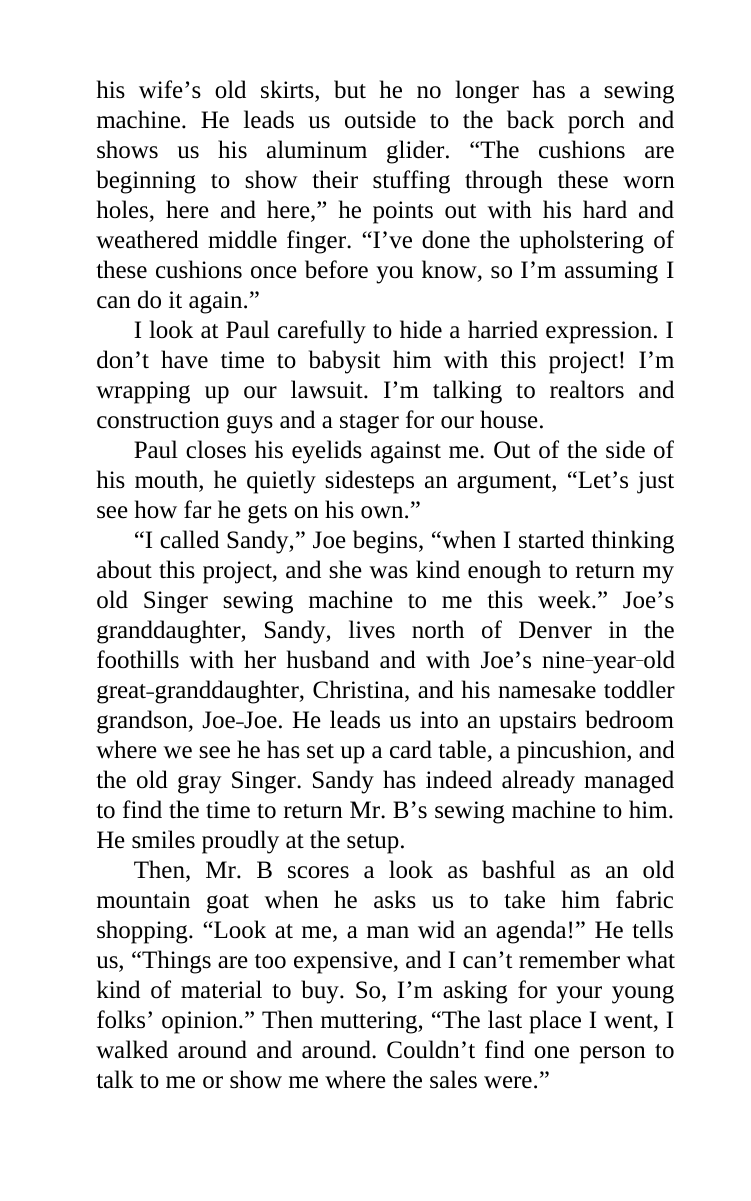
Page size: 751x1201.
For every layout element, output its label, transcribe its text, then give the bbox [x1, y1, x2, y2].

text Then, Mr. B scores a look as bashful as an old mountain goat when he asks us to take him fabric shopping. “Look at me, a man wid an agenda!” He tells us, “Things are too expensive, and I can’t remember what kind of material to buy. So, I’m asking for your young folks’ opinion.” Then muttering, “The last place I went, I walked around and around. Couldn’t find one person to talk to me or show me where the sales were.” [96, 855, 675, 1095]
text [96, 75, 675, 315]
text “I called Sandy,” Joe begins, “when I started thinking about this project, and she was kind enough to return my old Singer sewing machine to me this week.” Joe’s granddaughter, Sandy, lives north of Denver in the foothills with her husband and with Joe’s nine_year_old great˗granddaughter, Christina, and his namesake toddler grandson, Joe˗Joe. He leads us into an upstairs bedroom where we see he has set up a card table, a pincushion, and the old gray Singer. Sandy has indeed already managed to find the time to return Mr. B’s sewing machine to him. He smiles proudly at the setup. [96, 525, 675, 855]
text I look at Paul carefully to hide a harried expression. I don’t have time to babysit him with this project! I’m wrapping up our lawsuit. I’m talking to realtors and construction guys and a stager for our house. [96, 315, 675, 435]
text Paul closes his eyelids against me. Out of the side of his mouth, he quietly sidesteps an argument, “Let’s just see how far he gets on his own.” [96, 435, 675, 525]
